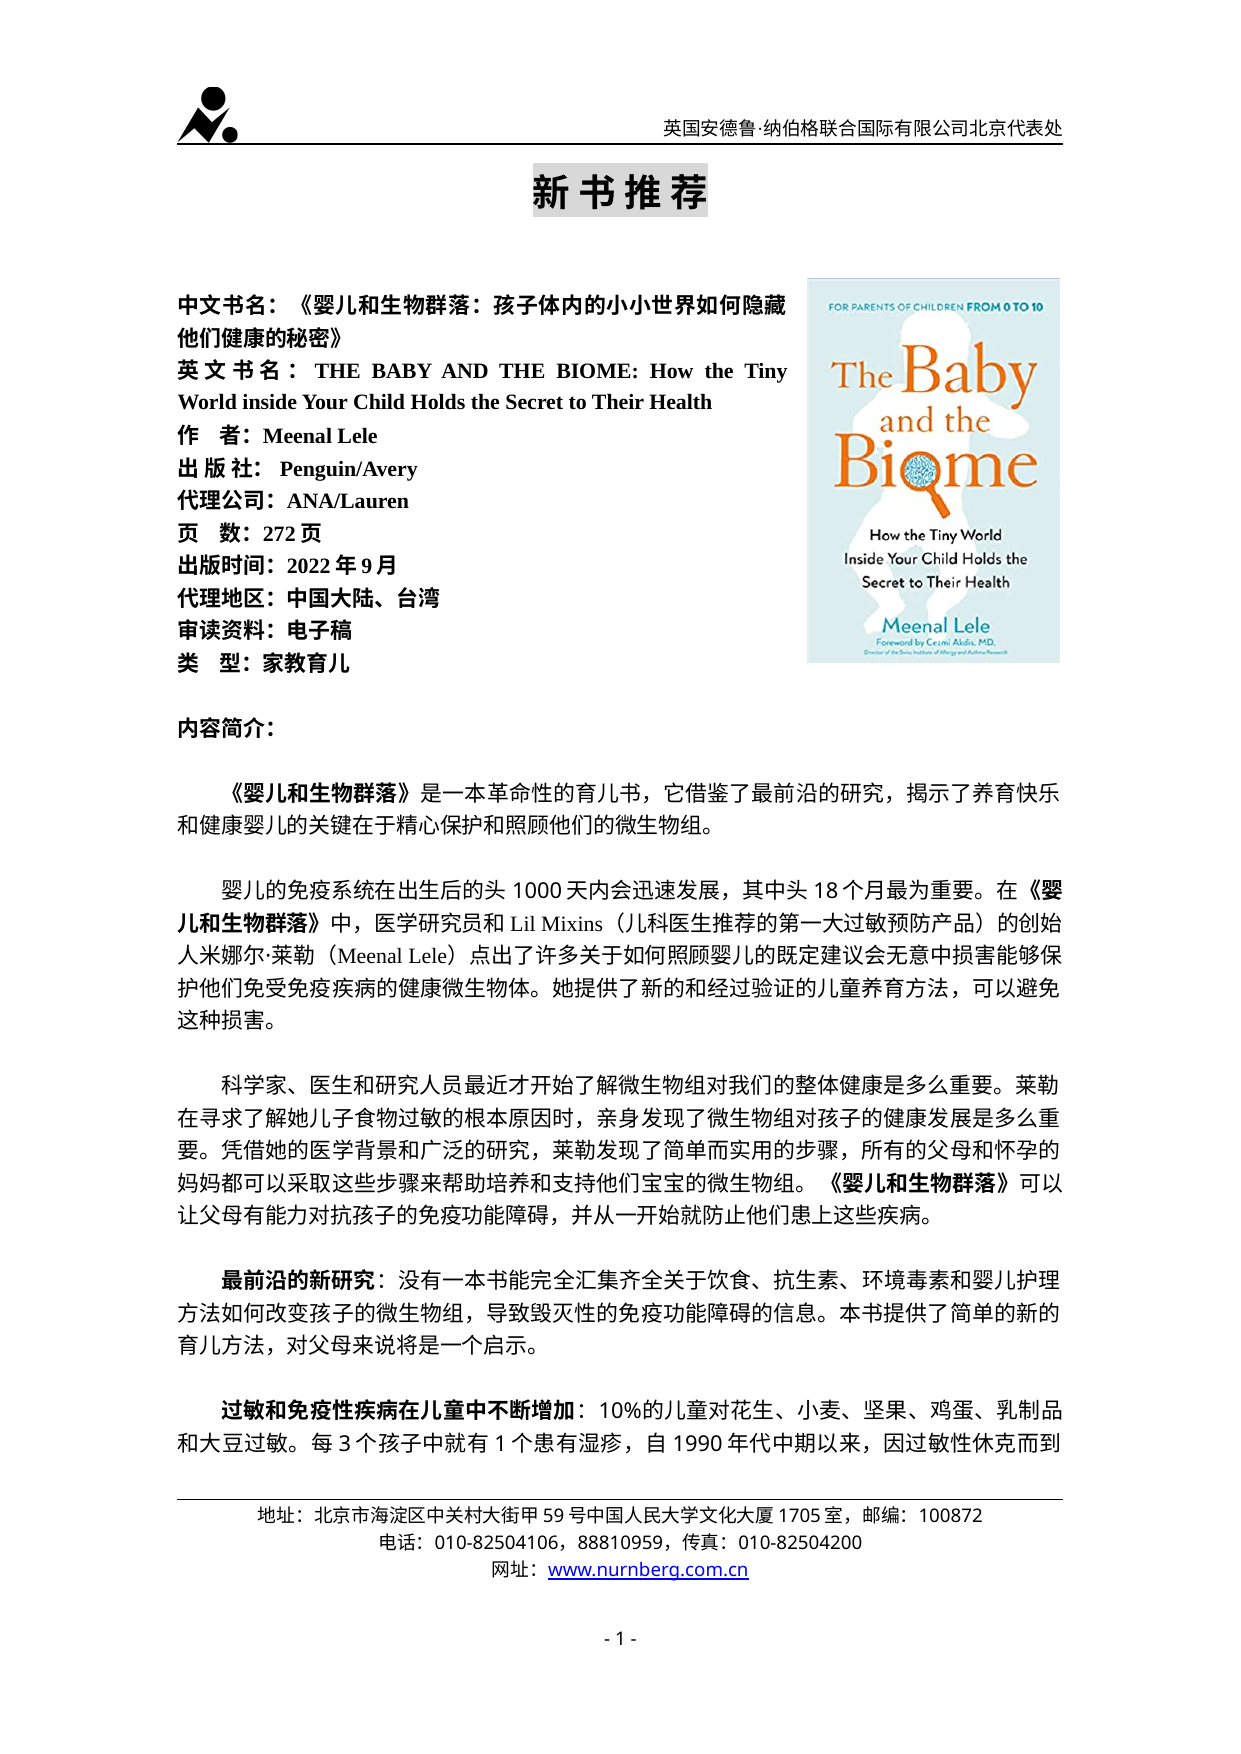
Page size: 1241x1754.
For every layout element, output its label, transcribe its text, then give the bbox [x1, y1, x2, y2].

text 出版时间：2022年9月 [177, 548, 807, 580]
text 过敏和免疫性疾病在儿童中不断增加：10%的儿童对花生、小麦、坚果、鸡蛋、乳制品和大豆过敏。每3个孩子中就有1个患有湿疹，自1990年代中期以来，因过敏性休克而到急诊室就诊的人数每5年增加一倍。 [177, 1393, 1063, 1458]
text 新 书 推 荐 [177, 158, 1063, 223]
text 婴儿的免疫系统在出生后的头1000天内会迅速发展，其中头18个月最为重要。在《婴儿和生物群落》中，医学研究员和Lil Mixins（儿科医生推荐的第一大过敏预防产品）的创始人米娜尔·莱勒（Meenal Lele）点出了许多关于如何照顾婴儿的既定建议会无意中损害能够保护他们免受免疫疾病的健康微生物体。她提供了新的和经过验证的儿童养育方法，可以避免这种损害。 [177, 873, 1063, 1035]
text 英文书名：THE BABY AND THE BIOME: How the Tiny World inside Your Child Holds the Secret to Their Health [177, 353, 807, 418]
text 审读资料：电子稿 [177, 613, 807, 645]
text 类 型：家教育儿 [177, 645, 1063, 678]
picture [177, 87, 238, 143]
text 代理公司：ANA/Lauren [177, 483, 807, 515]
text 中文书名：《婴儿和生物群落：孩子体内的小小世界如何隐藏他们健康的秘密》 [177, 288, 807, 353]
picture [807, 278, 1060, 663]
text 内容简介： [177, 710, 1063, 743]
text 出 版 社： Penguin/Avery [177, 450, 807, 483]
text 代理地区：中国大陆、台湾 [177, 580, 807, 613]
text 最前沿的新研究：没有一本书能完全汇集齐全关于饮食、抗生素、环境毒素和婴儿护理方法如何改变孩子的微生物组，导致毁灭性的免疫功能障碍的信息。本书提供了简单的新的育儿方法，对父母来说将是一个启示。 [177, 1263, 1063, 1360]
text 科学家、医生和研究人员最近才开始了解微生物组对我们的整体健康是多么重要。莱勒在寻求了解她儿子食物过敏的根本原因时，亲身发现了微生物组对孩子的健康发展是多么重要。凭借她的医学背景和广泛的研究，莱勒发现了简单而实用的步骤，所有的父母和怀孕的妈妈都可以采取这些步骤来帮助培养和支持他们宝宝的微生物组。《婴儿和生物群落》可以让父母有能力对抗孩子的免疫功能障碍，并从一开始就防止他们患上这些疾病。 [177, 1068, 1063, 1230]
text 作 者：Meenal Lele [177, 418, 807, 450]
text 《婴儿和生物群落》是一本革命性的育儿书，它借鉴了最前沿的研究，揭示了养育快乐和健康婴儿的关键在于精心保护和照顾他们的微生物组。 [177, 775, 1063, 840]
text 页 数：272页 [177, 515, 807, 548]
